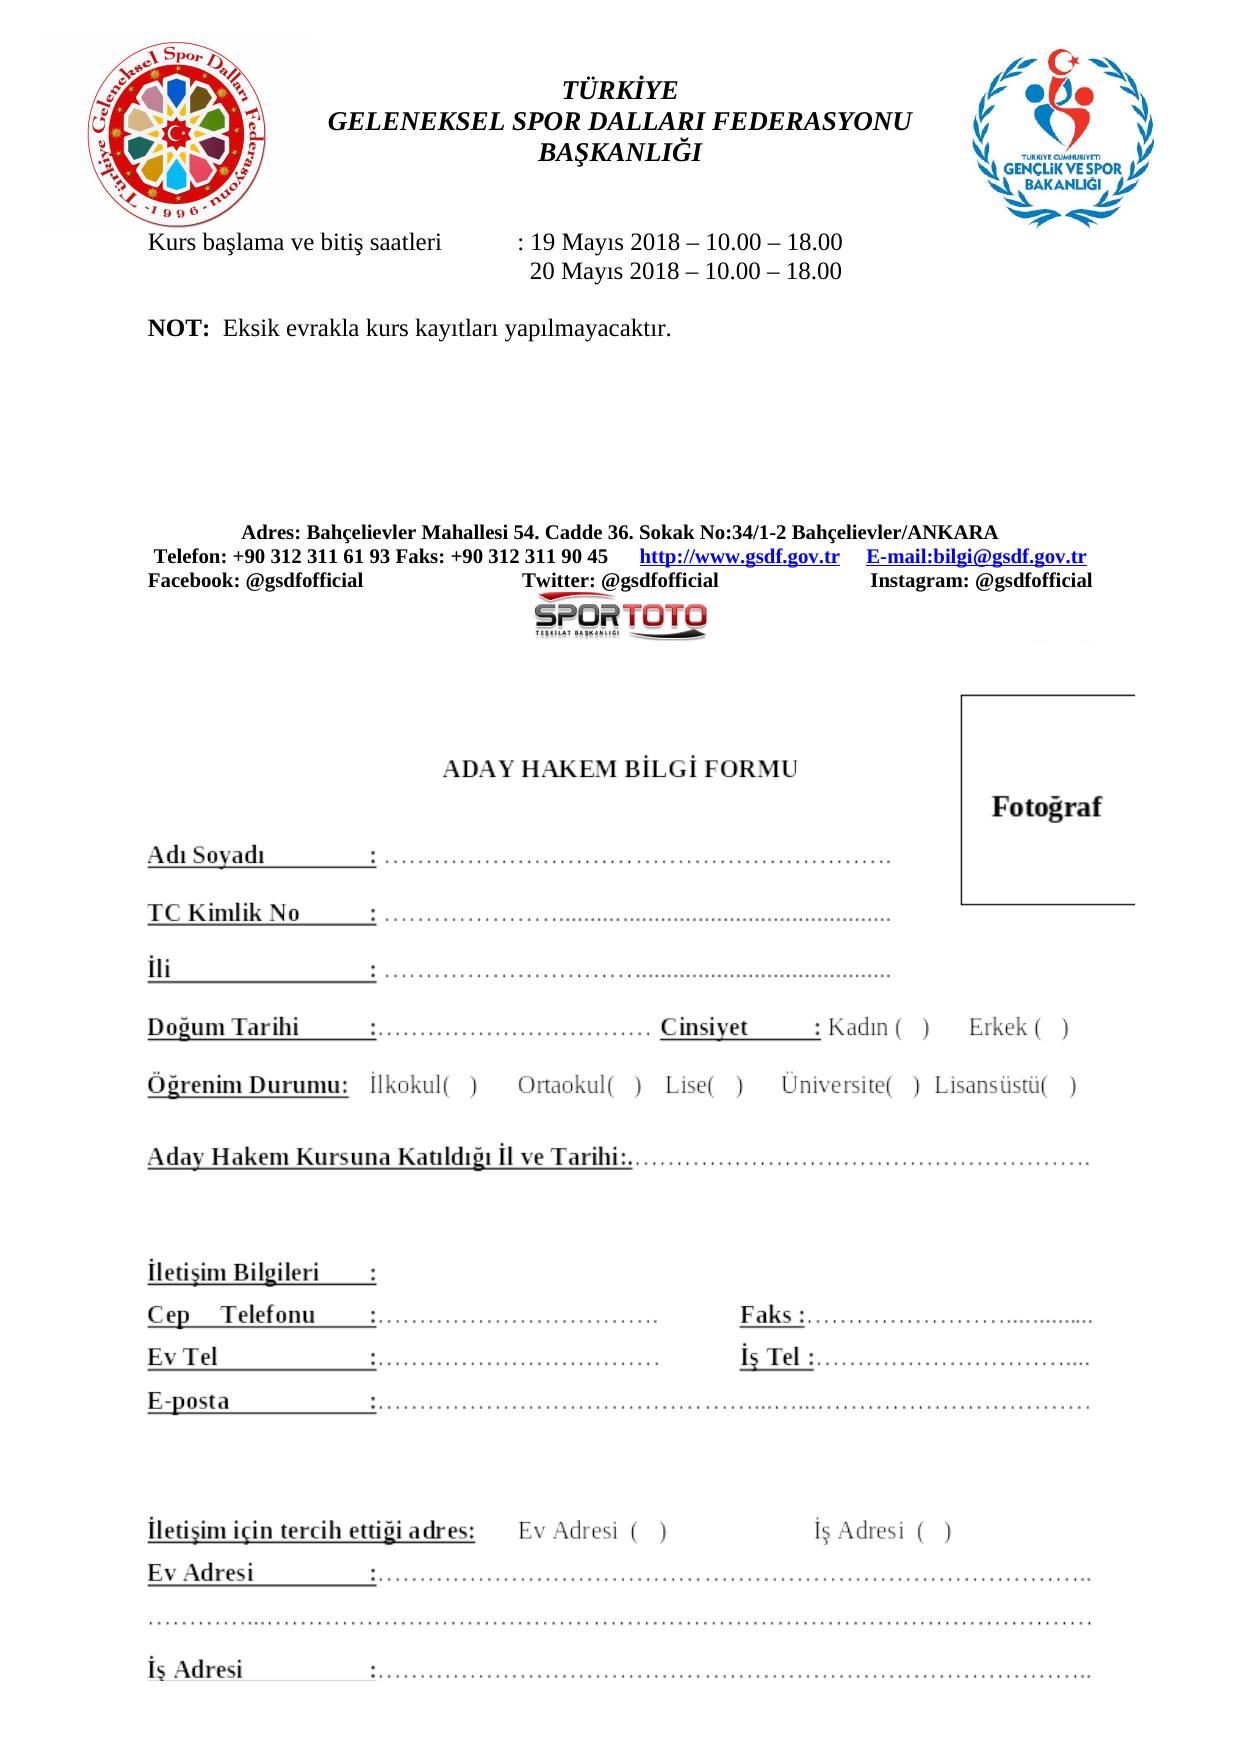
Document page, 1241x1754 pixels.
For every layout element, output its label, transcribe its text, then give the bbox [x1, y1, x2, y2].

text 20 Mayıs 2018 – 10.00 – 18.00 [148, 256, 1092, 285]
picture [534, 592, 707, 641]
text Kurs başlama ve bitiş saatleri : 19 Mayıs 2018 – 10.00 – 18.00 [148, 227, 1092, 256]
text NOT: Eksik evrakla kurs kayıtları yapılmayacaktır. [148, 313, 1092, 342]
picture [970, 45, 1158, 232]
picture [38, 35, 315, 232]
